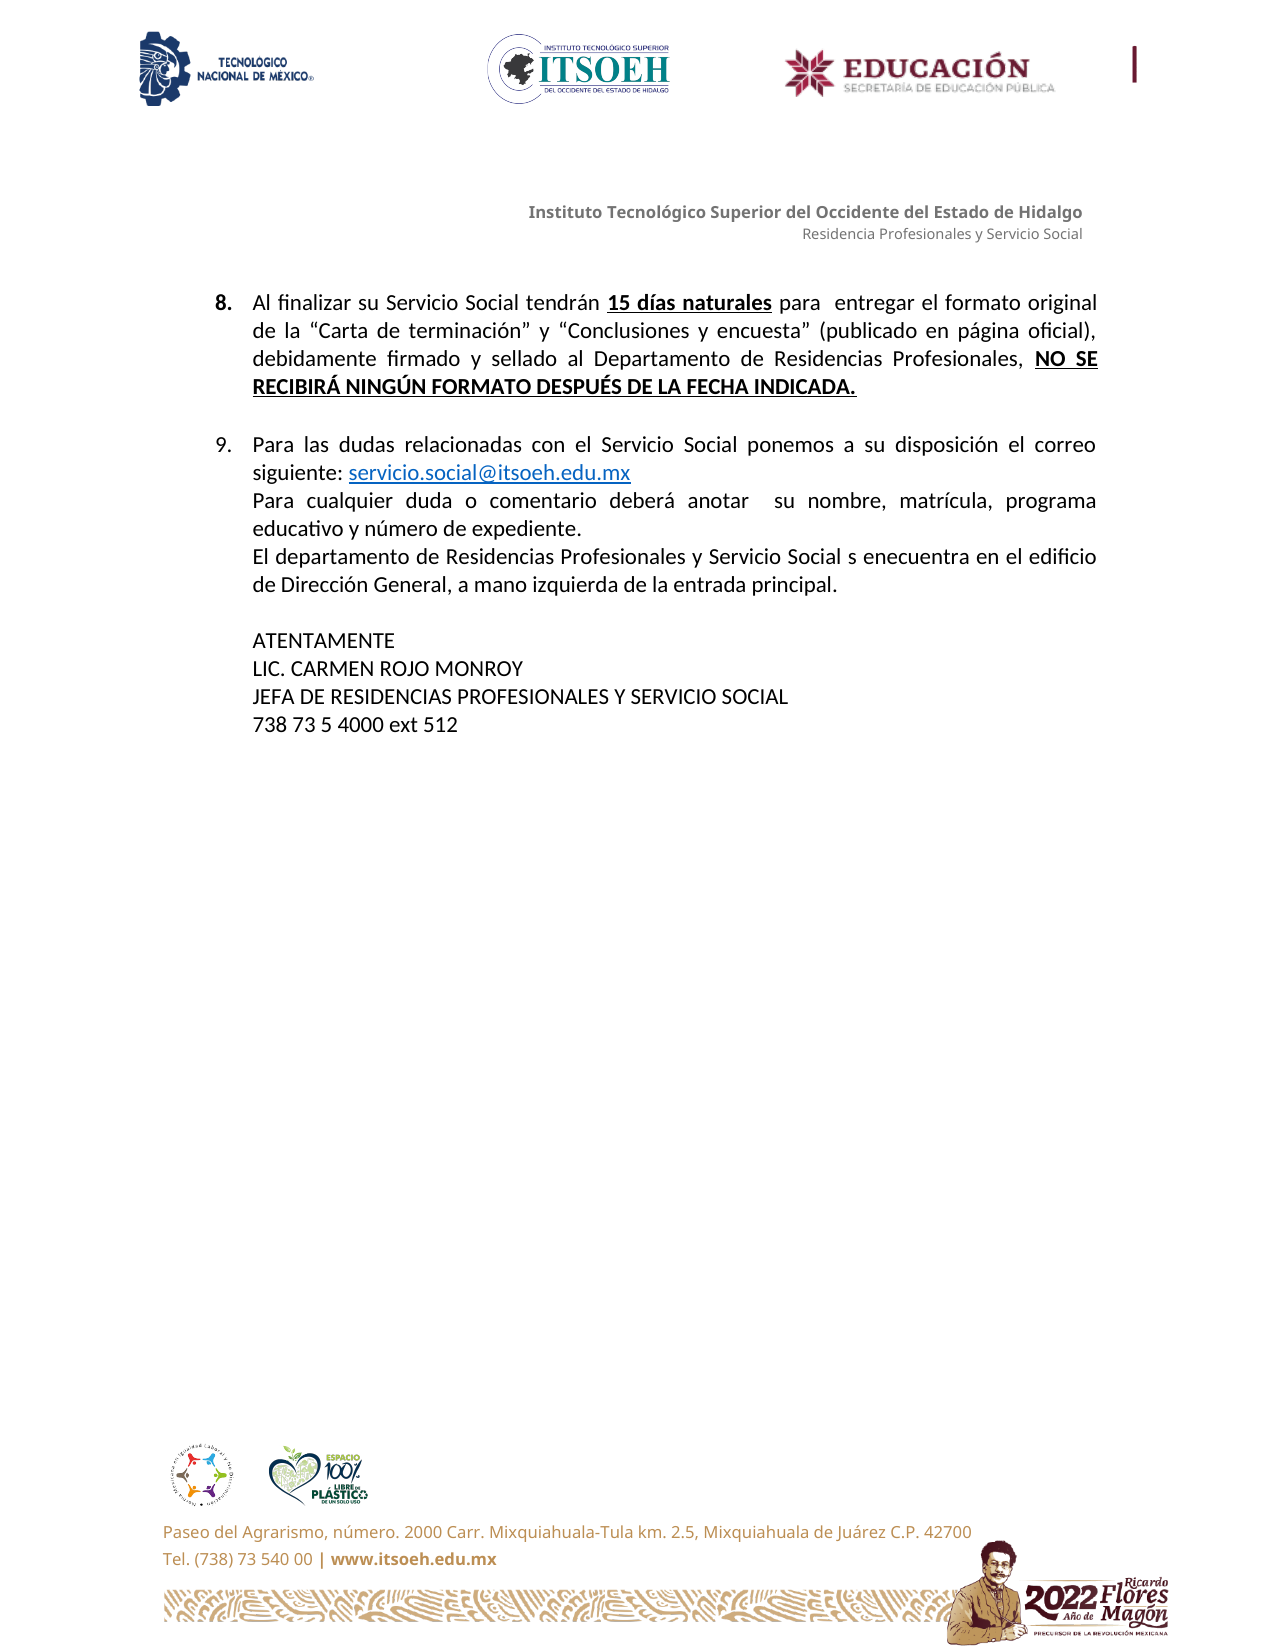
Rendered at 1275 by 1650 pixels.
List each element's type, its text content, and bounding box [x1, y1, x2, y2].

picture [1113, 9, 1161, 121]
picture [117, 31, 334, 106]
list 738 73 5 4000 ext 512 [252, 711, 1098, 738]
picture [773, 36, 1064, 114]
picture [262, 1443, 373, 1509]
list ATENTAMENTE [252, 626, 1098, 654]
list Para las dudas relacionadas con el Servicio Social ponemos a su disposición el correo siguiente: servicio.social@itsoeh.edu.mx [215, 430, 1098, 486]
picture [487, 34, 671, 104]
picture [142, 1532, 1198, 1650]
list Al finalizar su Servicio Social tendrán 15 días naturales para entregar el formato original de la “Carta de terminación” y “Conclusiones y encuesta” (publicado en página oficial), debidamente firmado y sellado al Departamento de Residencias Profesionales, NO SE RECIBIRÁ NINGÚN FORMATO DESPUÉS DE LA FECHA INDICADA. [215, 288, 1098, 400]
list LIC. CARMEN ROJO MONROY [252, 654, 1098, 682]
picture [145, 1442, 257, 1508]
list Para cualquier duda o comentario deberá anotar su nombre, matrícula, programa educativo y número de expediente. [252, 486, 1098, 542]
list JEFA DE RESIDENCIAS PROFESIONALES Y SERVICIO SOCIAL [252, 682, 1098, 711]
list El departamento de Residencias Profesionales y Servicio Social s enecuentra en el edificio de Dirección General, a mano izquierda de la entrada principal. [252, 542, 1098, 598]
